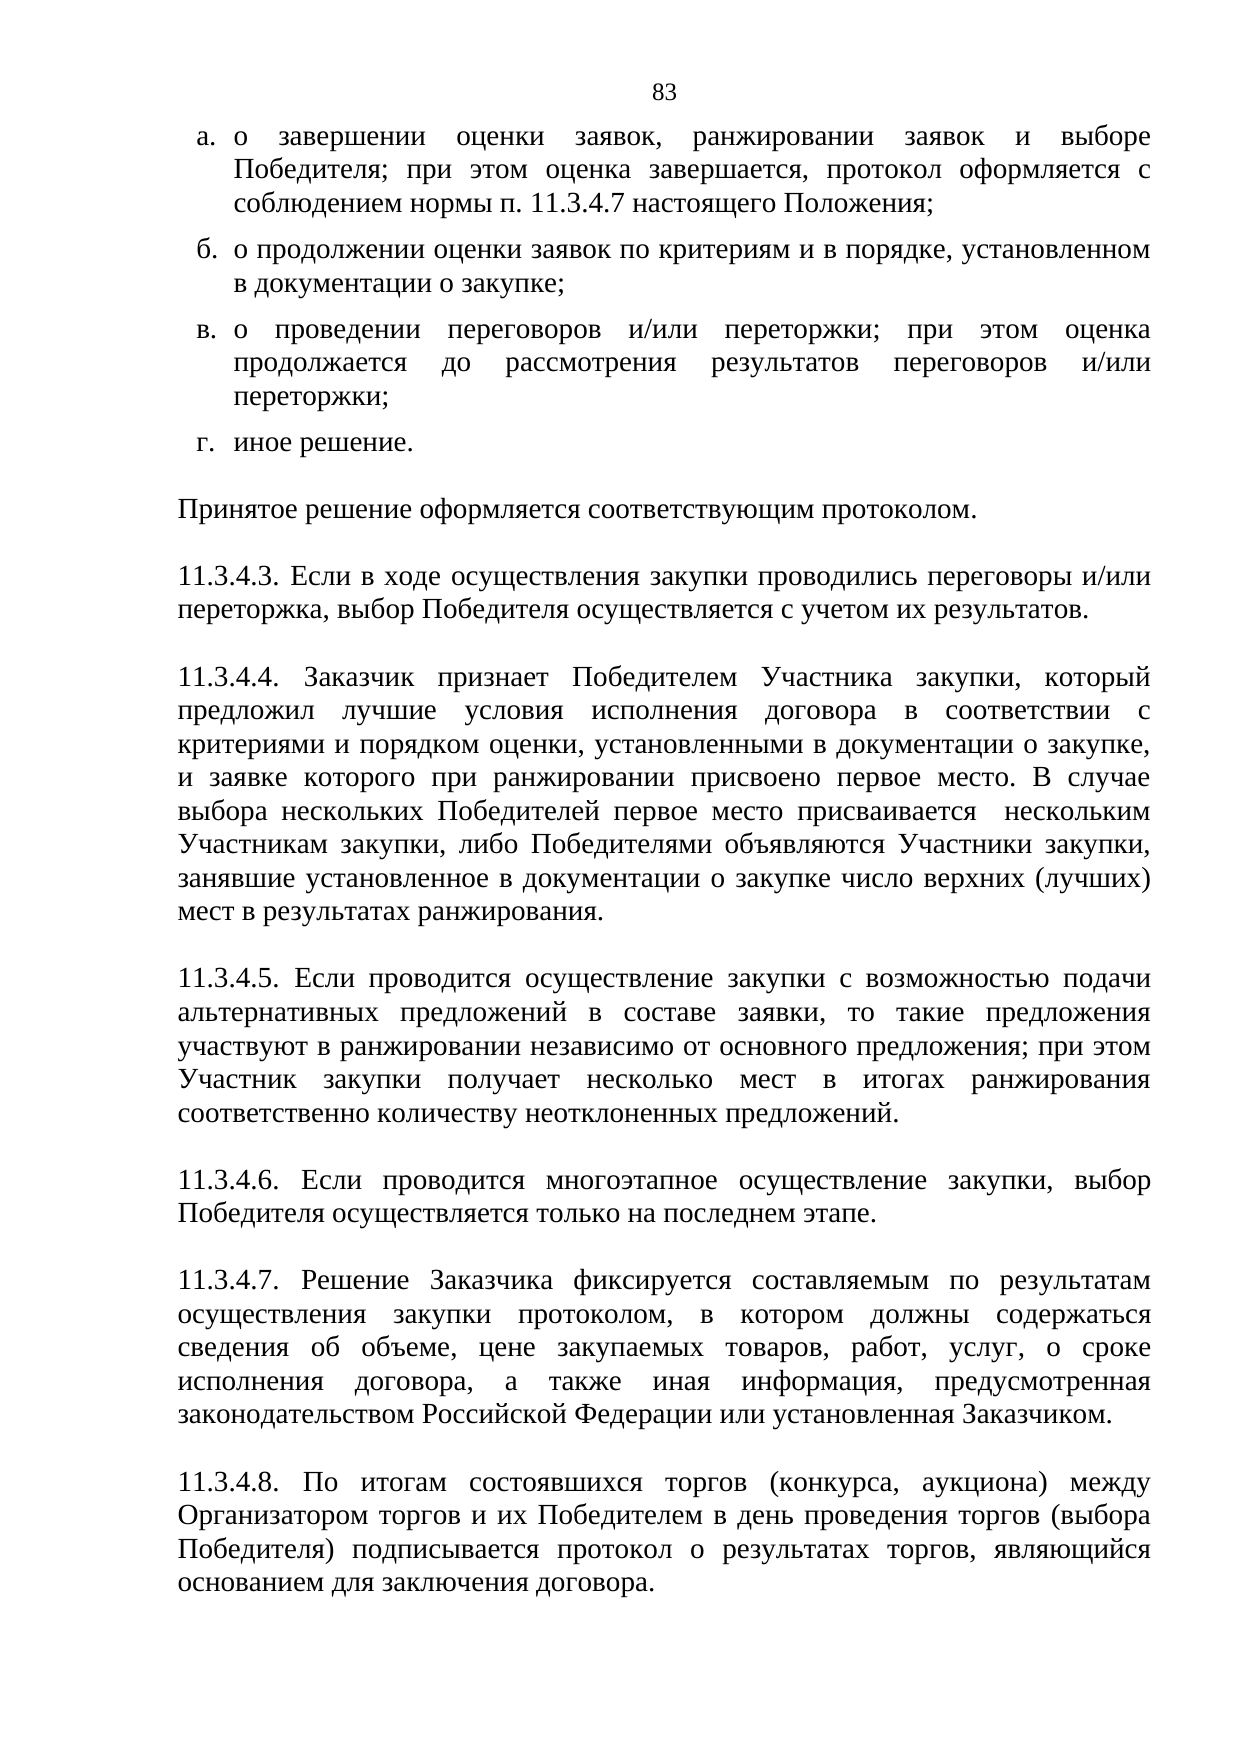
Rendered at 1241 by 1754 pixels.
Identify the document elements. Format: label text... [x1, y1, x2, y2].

list иное решение. [196, 424, 1152, 457]
list о проведении переговоров и/или переторжки; при этом оценка продолжается до рассмотрения результатов переговоров и/или переторжки; [196, 311, 1152, 411]
list о продолжении оценки заявок по критериям и в порядке, установленном в документации о закупке; [196, 231, 1152, 298]
list Решение Заказчика фиксируется составляемым по результатам осуществления закупки протоколом, в котором должны содержаться сведения об объеме, цене закупаемых товаров, работ, услуг, о сроке исполнения договора, а также иная информация, предусмотренная законодательством Российской Федерации или установленная Заказчиком. [177, 1262, 1152, 1430]
text Принятое решение оформляется соответствующим протоколом. [177, 491, 1152, 524]
list Если в ходе осуществления закупки проводились переговоры и/или переторжка, выбор Победителя осуществляется с учетом их результатов. [177, 558, 1152, 625]
list Если проводится осуществление закупки с возможностью подачи альтернативных предложений в составе заявки, то такие предложения участвуют в ранжировании независимо от основного предложения; при этом Участник закупки получает несколько мест в итогах ранжирования соответственно количеству неотклоненных предложений. [177, 961, 1152, 1128]
list Заказчик признает Победителем Участника закупки, который предложил лучшие условия исполнения договора в соответствии с критериями и порядком оценки, установленными в документации о закупке, и заявке которого при ранжировании присвоено первое место. В случае выбора нескольких Победителей первое место присваивается нескольким Участникам закупки, либо Победителями объявляются Участники закупки, занявшие установленное в документации о закупке число верхних (лучших) мест в результатах ранжирования. [177, 659, 1152, 927]
list По итогам состоявшихся торгов (конкурса, аукциона) между Организатором торгов и их Победителем в день проведения торгов (выбора Победителя) подписывается протокол о результатах торгов, являющийся основанием для заключения договора. [177, 1464, 1152, 1598]
list Если проводится многоэтапное осуществление закупки, выбор Победителя осуществляется только на последнем этапе. [177, 1162, 1152, 1229]
